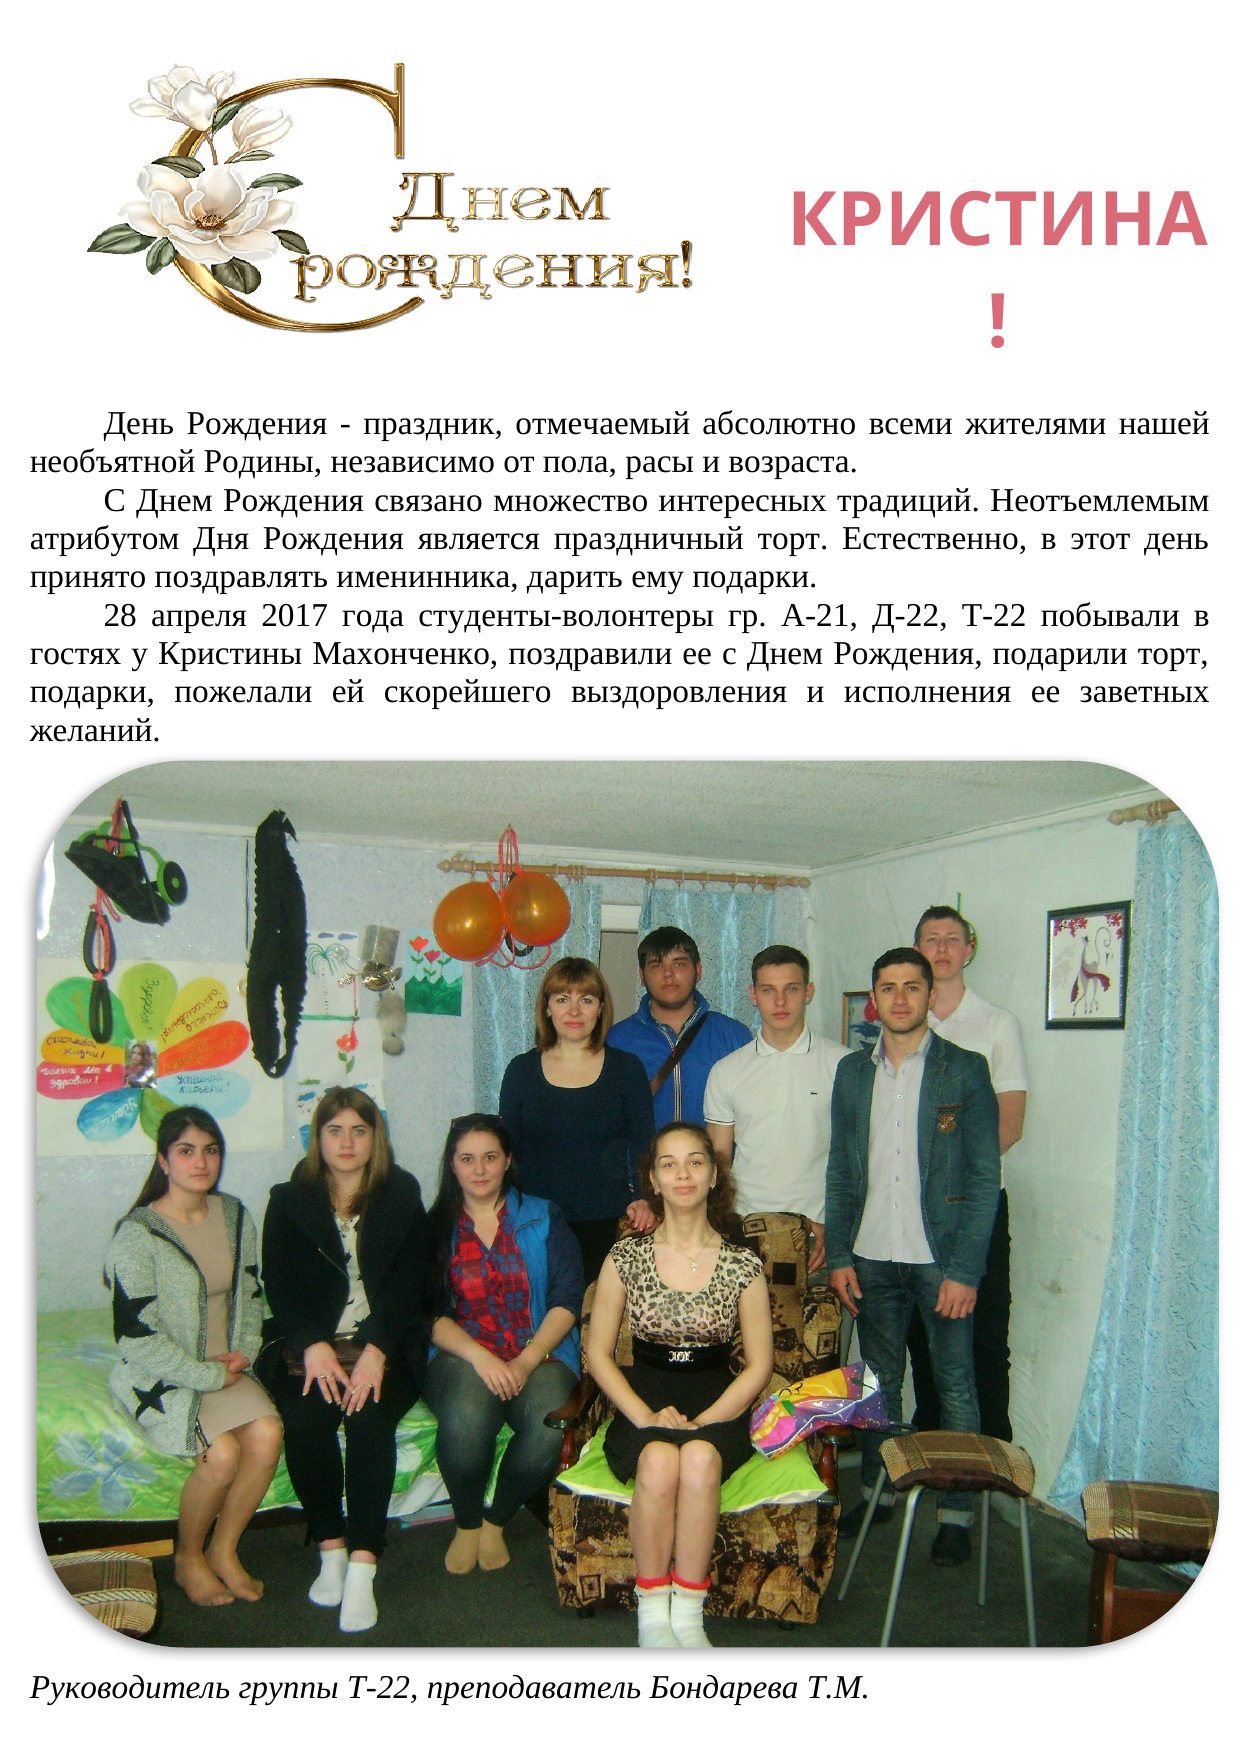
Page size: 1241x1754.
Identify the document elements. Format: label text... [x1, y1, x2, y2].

text День Рождения - праздник, отмечаемый абсолютно всеми жителями нашей необъятной Родины, независимо от пола, расы и возраста. [29, 403, 1211, 480]
picture [29, 63, 763, 345]
text 28 апреля 2017 года студенты-волонтеры гр. А-21, Д-22, Т-22 побывали в гостях у Кристины Махонченко, поздравили ее с Днем Рождения, подарили торт, подарки, пожелали ей скорейшего выздоровления и исполнения ее заветных желаний. [29, 595, 1211, 748]
text Руководитель группы Т-22, преподаватель Бондарева Т.М. [29, 1667, 1211, 1705]
table_header КРИСТИНА! [774, 63, 1222, 370]
picture [36, 760, 1219, 1648]
text С Днем Рождения связано множество интересных традиций. Неотъемлемым атрибутом Дня Рождения является праздничный торт. Естественно, в этот день принято поздравлять именинника, дарить ему подарки. [29, 480, 1211, 595]
table_header [18, 63, 774, 370]
